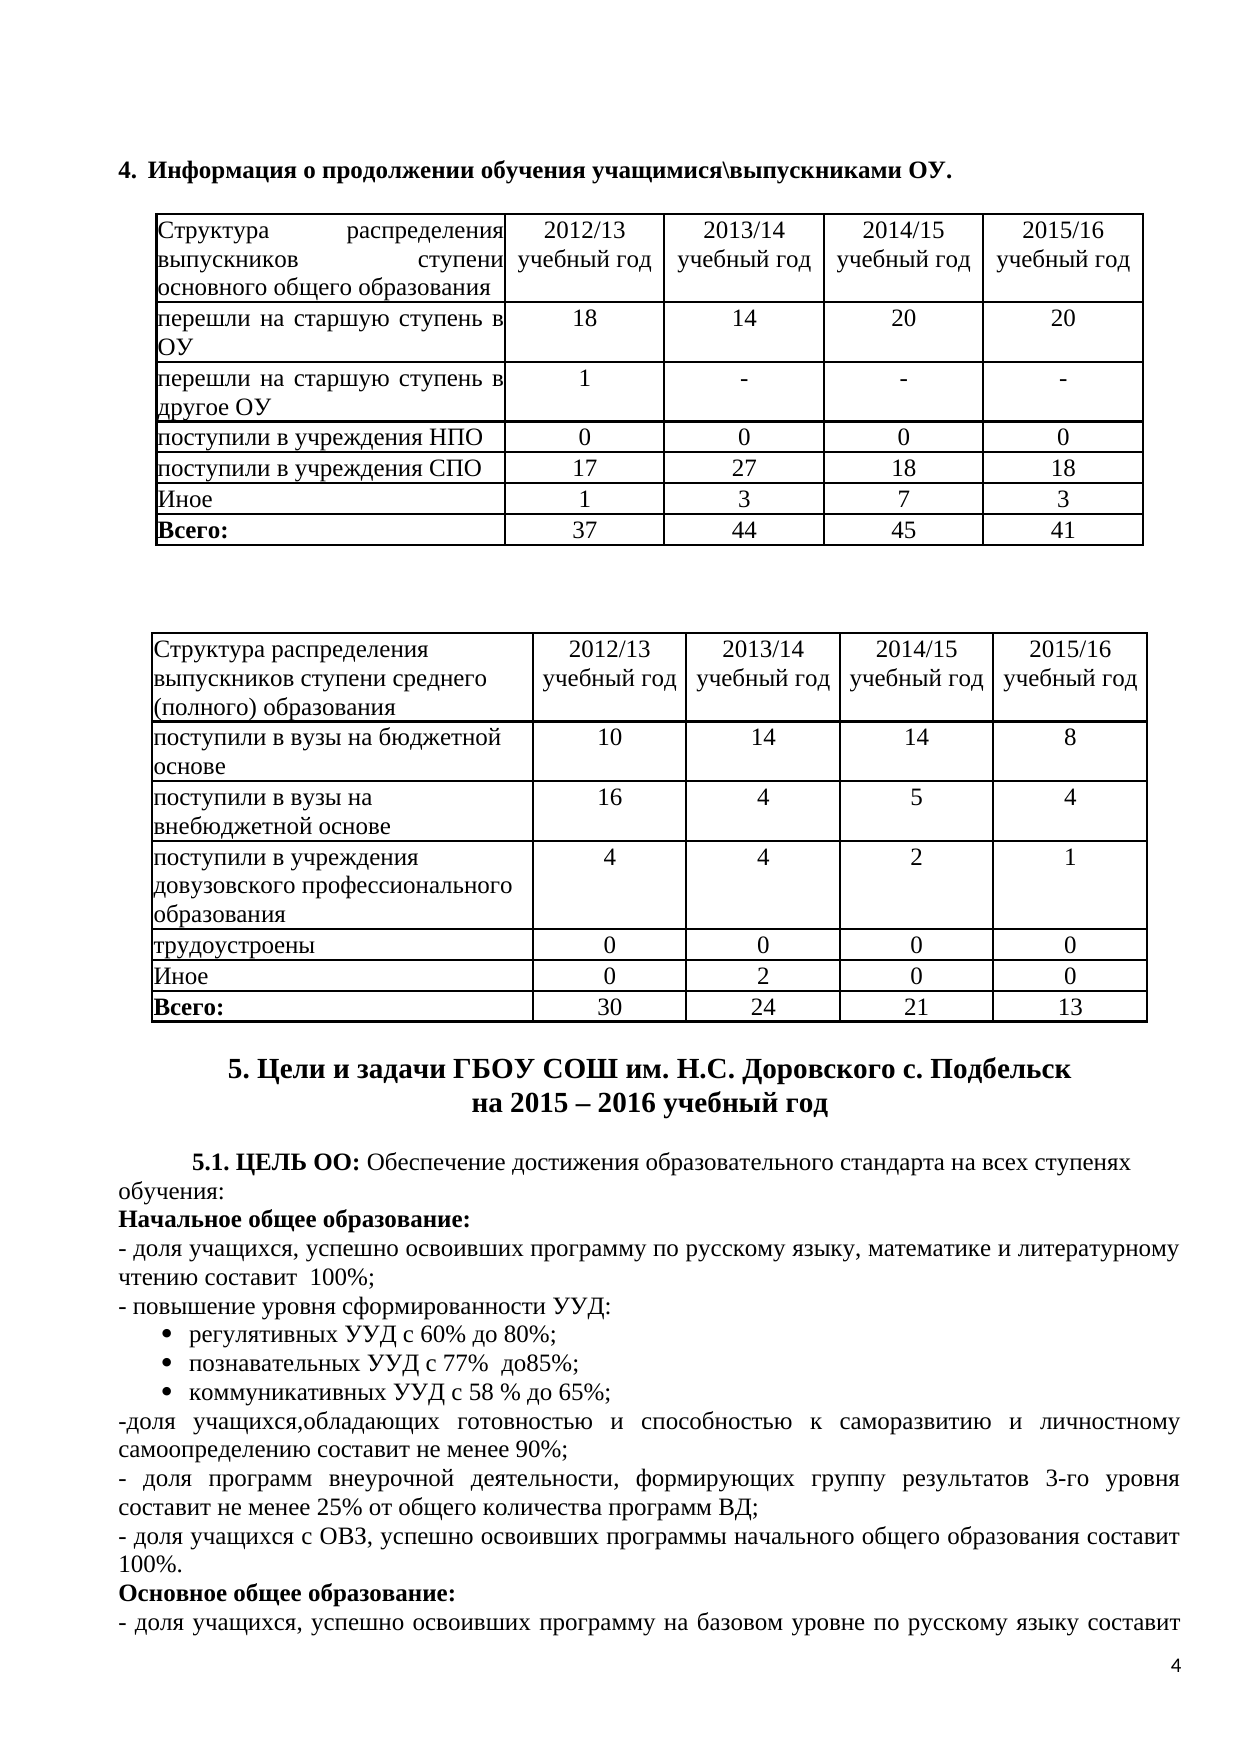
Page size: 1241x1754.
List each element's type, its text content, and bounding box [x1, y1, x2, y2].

table_cell 5 [841, 782, 992, 839]
table_cell 4 [534, 842, 685, 928]
text - доля программ внеурочной деятельности, формирующих группу результатов 3-го уровня составит не менее 25% от общего количества программ ВД; [118, 1463, 1181, 1521]
table_header 2012/13 учебный год [506, 215, 663, 301]
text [118, 1607, 1181, 1636]
table_cell 0 [825, 423, 982, 451]
table_cell 3 [665, 484, 823, 513]
table_cell 0 [984, 423, 1142, 451]
table_cell - [984, 363, 1142, 420]
list коммуникативных УУД с 58 % до 65%; [118, 1377, 1181, 1406]
table_cell поступили в учреждения довузовского профессионального образования [153, 842, 532, 928]
table_cell 4 [687, 842, 839, 928]
table_cell - [825, 363, 982, 420]
table_cell 27 [665, 453, 823, 482]
table_cell 3 [984, 484, 1142, 513]
table_cell 1 [506, 484, 663, 513]
text Начальное общее образование: [118, 1204, 1181, 1233]
table_cell поступили в вузы на внебюджетной основе [153, 782, 532, 839]
text Основное общее образование: [118, 1578, 1181, 1607]
table_header 2015/16 учебный год [994, 634, 1146, 720]
table_cell 0 [994, 930, 1146, 959]
table_cell 20 [984, 303, 1142, 361]
table_cell 18 [984, 453, 1142, 482]
table_cell 0 [506, 423, 663, 451]
table_cell 2 [841, 842, 992, 928]
table_cell поступили в учреждения НПО [158, 423, 504, 451]
table_cell 45 [825, 515, 982, 544]
table_header 2014/15 учебный год [841, 634, 992, 720]
text - повышение уровня сформированности УУД: [118, 1291, 1181, 1319]
table_header 2014/15 учебный год [825, 215, 982, 301]
table_cell 1 [506, 363, 663, 420]
table_cell 0 [534, 930, 685, 959]
table_cell 2 [687, 961, 839, 989]
table_cell 4 [687, 782, 839, 839]
table_cell 0 [841, 961, 992, 989]
table_cell 37 [506, 515, 663, 544]
table_cell 18 [825, 453, 982, 482]
table_cell 10 [534, 723, 685, 780]
table_cell поступили в вузы на бюджетной основе [153, 723, 532, 780]
table_cell 41 [984, 515, 1142, 544]
text 5. Цели и задачи ГБОУ СОШ им. Н.С. Доровского с. Подбельск [118, 1051, 1181, 1085]
table_cell 0 [534, 961, 685, 989]
table_cell 14 [687, 723, 839, 780]
table_cell 4 [994, 782, 1146, 839]
table_cell 8 [994, 723, 1146, 780]
text - доля учащихся с ОВЗ, успешно освоивших программы начального общего образования составит 100%. [118, 1521, 1181, 1578]
table_cell - [665, 363, 823, 420]
table_cell Всего: [153, 992, 532, 1020]
table_cell 16 [534, 782, 685, 839]
list регулятивных УУД с 60% до 80%; [118, 1319, 1181, 1348]
table_cell 13 [994, 992, 1146, 1020]
table_header Структура распределения выпускников ступени среднего (полного) образования [153, 634, 532, 720]
table_cell перешли на старшую ступень в ОУ [158, 303, 504, 361]
list познавательных УУД с 77% до85%; [118, 1348, 1181, 1377]
table_cell поступили в учреждения СПО [158, 453, 504, 482]
table_cell 14 [841, 723, 992, 780]
text 5.1. ЦЕЛЬ ОО: Обеспечение достижения образовательного стандарта на всех ступенях обучения: [118, 1147, 1181, 1204]
table_cell 1 [994, 842, 1146, 928]
table_cell 14 [665, 303, 823, 361]
table_cell 0 [841, 930, 992, 959]
table_cell трудоустроены [153, 930, 532, 959]
table_header 2012/13 учебный год [534, 634, 685, 720]
table_cell Иное [158, 484, 504, 513]
table_cell 0 [665, 423, 823, 451]
text на 2015 – 2016 учебный год [118, 1085, 1181, 1118]
text - доля учащихся, успешно освоивших программу по русскому языку, математике и литературному чтению составит 100%; [118, 1233, 1181, 1291]
table_cell 17 [506, 453, 663, 482]
table_cell 18 [506, 303, 663, 361]
table_cell 30 [534, 992, 685, 1020]
text 4. Информация о продолжении обучения учащимися\выпускниками ОУ. [118, 155, 1181, 184]
table_cell 0 [994, 961, 1146, 989]
table_header Структура распределения выпускников ступени основного общего образования [158, 215, 504, 301]
text -доля учащихся,обладающих готовностью и способностью к саморазвитию и личностному самоопределению составит не менее 90%; [118, 1406, 1181, 1463]
table_cell перешли на старшую ступень в другое ОУ [158, 363, 504, 420]
table_cell 0 [687, 930, 839, 959]
table_cell 24 [687, 992, 839, 1020]
table_header 2013/14 учебный год [687, 634, 839, 720]
table_cell 21 [841, 992, 992, 1020]
table_header 2015/16 учебный год [984, 215, 1142, 301]
table_header 2013/14 учебный год [665, 215, 823, 301]
table_cell 44 [665, 515, 823, 544]
table_cell 20 [825, 303, 982, 361]
table_cell Иное [153, 961, 532, 989]
table_cell 7 [825, 484, 982, 513]
table_cell Всего: [158, 515, 504, 544]
